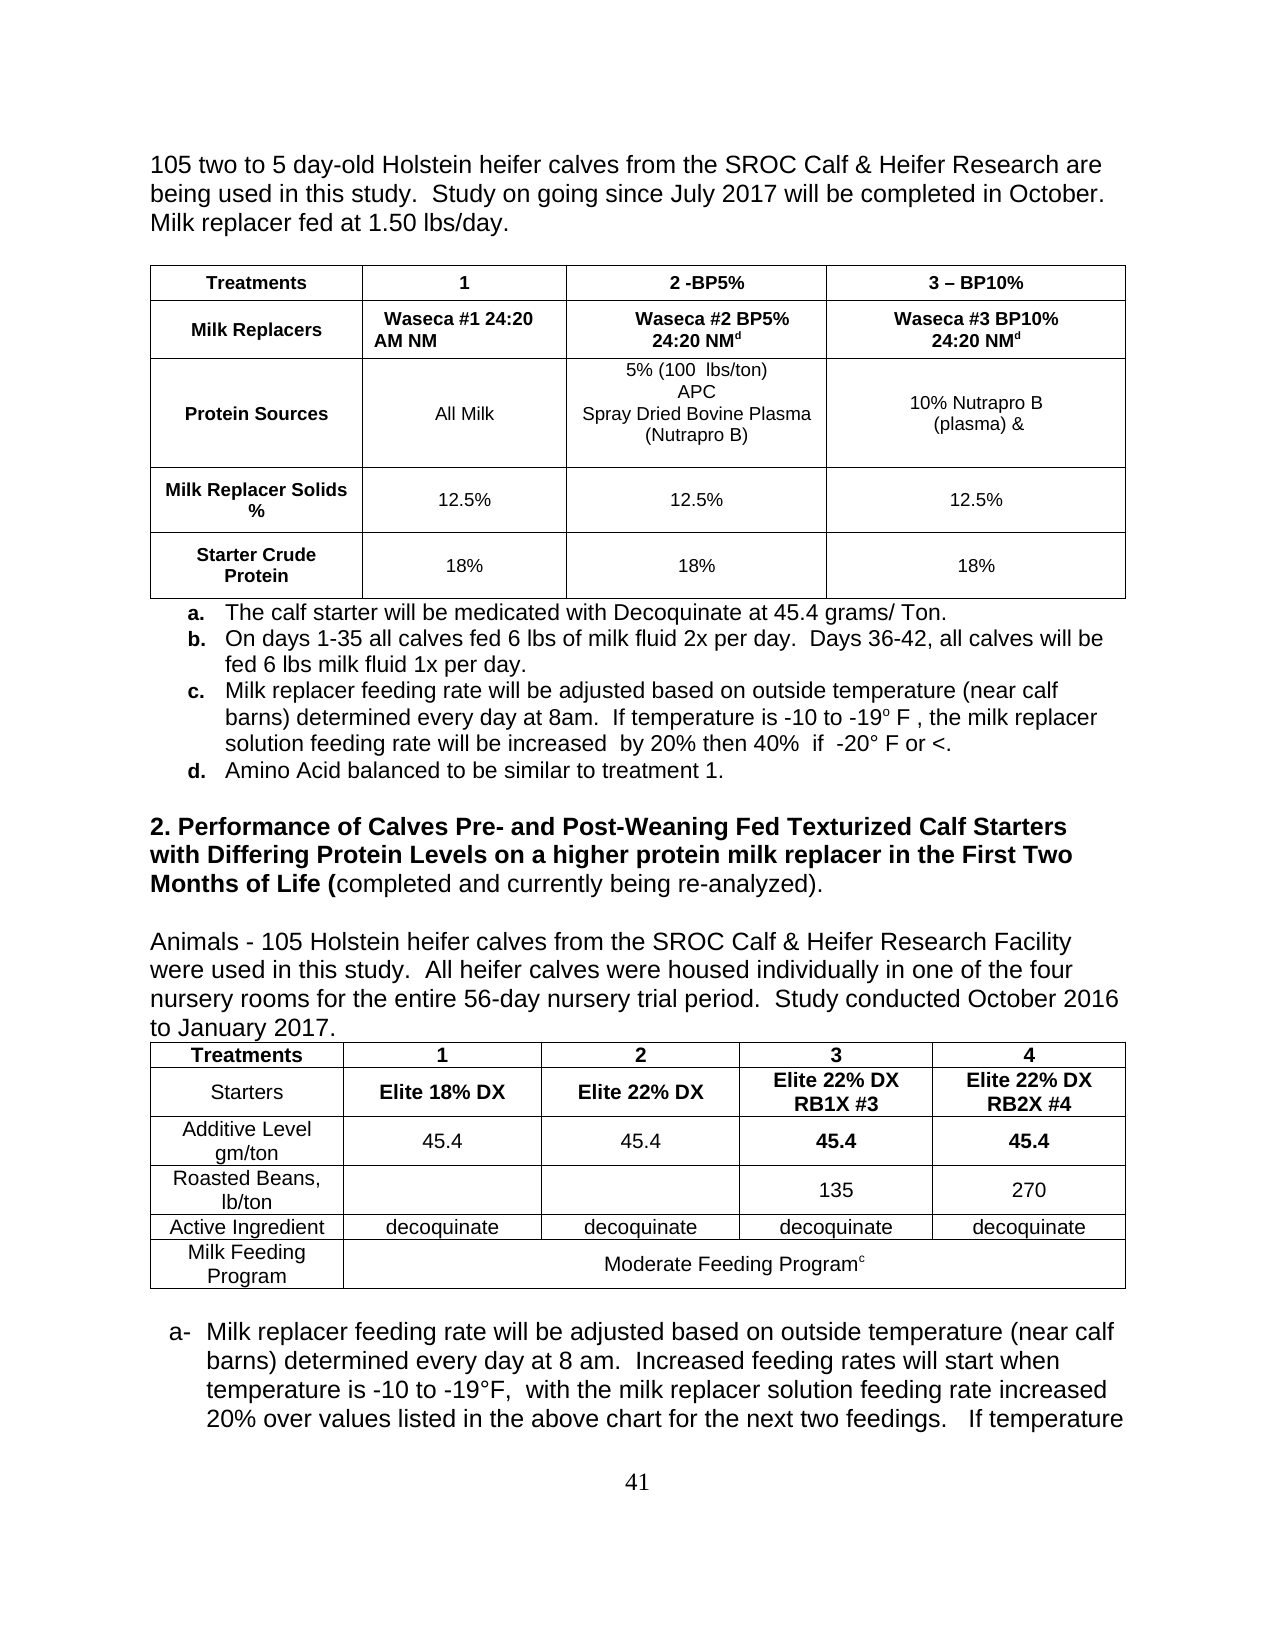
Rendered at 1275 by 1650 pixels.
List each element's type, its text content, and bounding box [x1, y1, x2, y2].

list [169, 1317, 1125, 1432]
table_cell Protein Sources [151, 359, 362, 467]
table_header 4 [933, 1043, 1125, 1067]
table_cell decoquinate [933, 1215, 1125, 1238]
table_cell Starters [151, 1068, 343, 1116]
table_cell decoquinate [344, 1215, 541, 1238]
table_header 2 [542, 1043, 739, 1067]
table_cell Elite 22% DX [542, 1068, 739, 1116]
table_cell All Milk [363, 359, 566, 467]
table_cell 45.4 [933, 1117, 1125, 1164]
table_cell decoquinate [740, 1215, 932, 1238]
table_header Treatments [151, 266, 362, 299]
table_cell 18% [567, 533, 826, 597]
table_header 3 [740, 1043, 932, 1067]
text 105 two to 5 day-old Holstein heifer calves from the SROC Calf & Heifer Research are being used in this study. Study on going since July 2017 will be completed in October. Milk replacer fed at 1.50 lbs/day. [150, 150, 1125, 236]
table_cell 135 [740, 1166, 932, 1213]
table_cell 12.5% [827, 468, 1125, 532]
table_cell [542, 1166, 739, 1213]
table_cell Milk Replacer Solids % [151, 468, 362, 532]
table_header 2 -BP5% [567, 266, 826, 299]
table_cell 12.5% [363, 468, 566, 532]
table_cell Milk Feeding Program [151, 1240, 343, 1287]
table_cell 270 [933, 1166, 1125, 1213]
table_cell Milk Replacers [151, 301, 362, 358]
text Animals - 105 Holstein heifer calves from the SROC Calf & Heifer Research Facility were used in this study. All heifer calves were housed individually in one of the four nursery rooms for the entire 56-day nursery trial period. Study conducted October 2016 to January 2017. [150, 927, 1125, 1042]
table_cell 45.4 [740, 1117, 932, 1164]
table_cell Moderate Feeding Programc [344, 1240, 1125, 1287]
text 2. Performance of Calves Pre- and Post-Weaning Fed Texturized Calf Starters with Differing Protein Levels on a higher protein milk replacer in the First Two Months of Life (completed and currently being re-analyzed). [150, 812, 1125, 898]
table_cell 12.5% [567, 468, 826, 532]
table_cell Additive Level gm/ton [151, 1117, 343, 1164]
table_cell 18% [363, 533, 566, 597]
table_cell Waseca #3 BP10% 24:20 NMd [827, 301, 1125, 358]
table_header 3 – BP10% [827, 266, 1125, 299]
table_cell Active Ingredient [151, 1215, 343, 1238]
list Milk replacer feeding rate will be adjusted based on outside temperature (near calf barns) determined every day at 8am. If temperature is -10 to -19o F , the milk replacer solution feeding rate will be increased by 20% then 40% if -20° F or <. [187, 677, 1125, 757]
table_cell Elite 22% DX RB1X #3 [740, 1068, 932, 1116]
table_cell Waseca #2 BP5% 24:20 NMd [567, 301, 826, 358]
table_header 1 [363, 266, 566, 299]
table_cell decoquinate [542, 1215, 739, 1238]
list The calf starter will be medicated with Decoquinate at 45.4 grams/ Ton. [187, 599, 1125, 625]
table_cell [344, 1166, 541, 1213]
table_cell 10% Nutrapro B (plasma) & [827, 359, 1125, 467]
table_cell Roasted Beans, lb/ton [151, 1166, 343, 1213]
list Amino Acid balanced to be similar to treatment 1. [187, 757, 1125, 783]
table_header 1 [344, 1043, 541, 1067]
table_cell Elite 22% DX RB2X #4 [933, 1068, 1125, 1116]
list On days 1-35 all calves fed 6 lbs of milk fluid 2x per day. Days 36-42, all calves will be fed 6 lbs milk fluid 1x per day. [187, 625, 1125, 677]
table_cell 45.4 [344, 1117, 541, 1164]
table_cell Elite 18% DX [344, 1068, 541, 1116]
table_cell Starter Crude Protein [151, 533, 362, 597]
table_cell 18% [827, 533, 1125, 597]
table_cell 45.4 [542, 1117, 739, 1164]
table_header Treatments [151, 1043, 343, 1067]
table_cell Waseca #1 24:20 AM NM [363, 301, 566, 358]
table_cell 5% (100 lbs/ton) APC Spray Dried Bovine Plasma (Nutrapro B) [567, 359, 826, 467]
